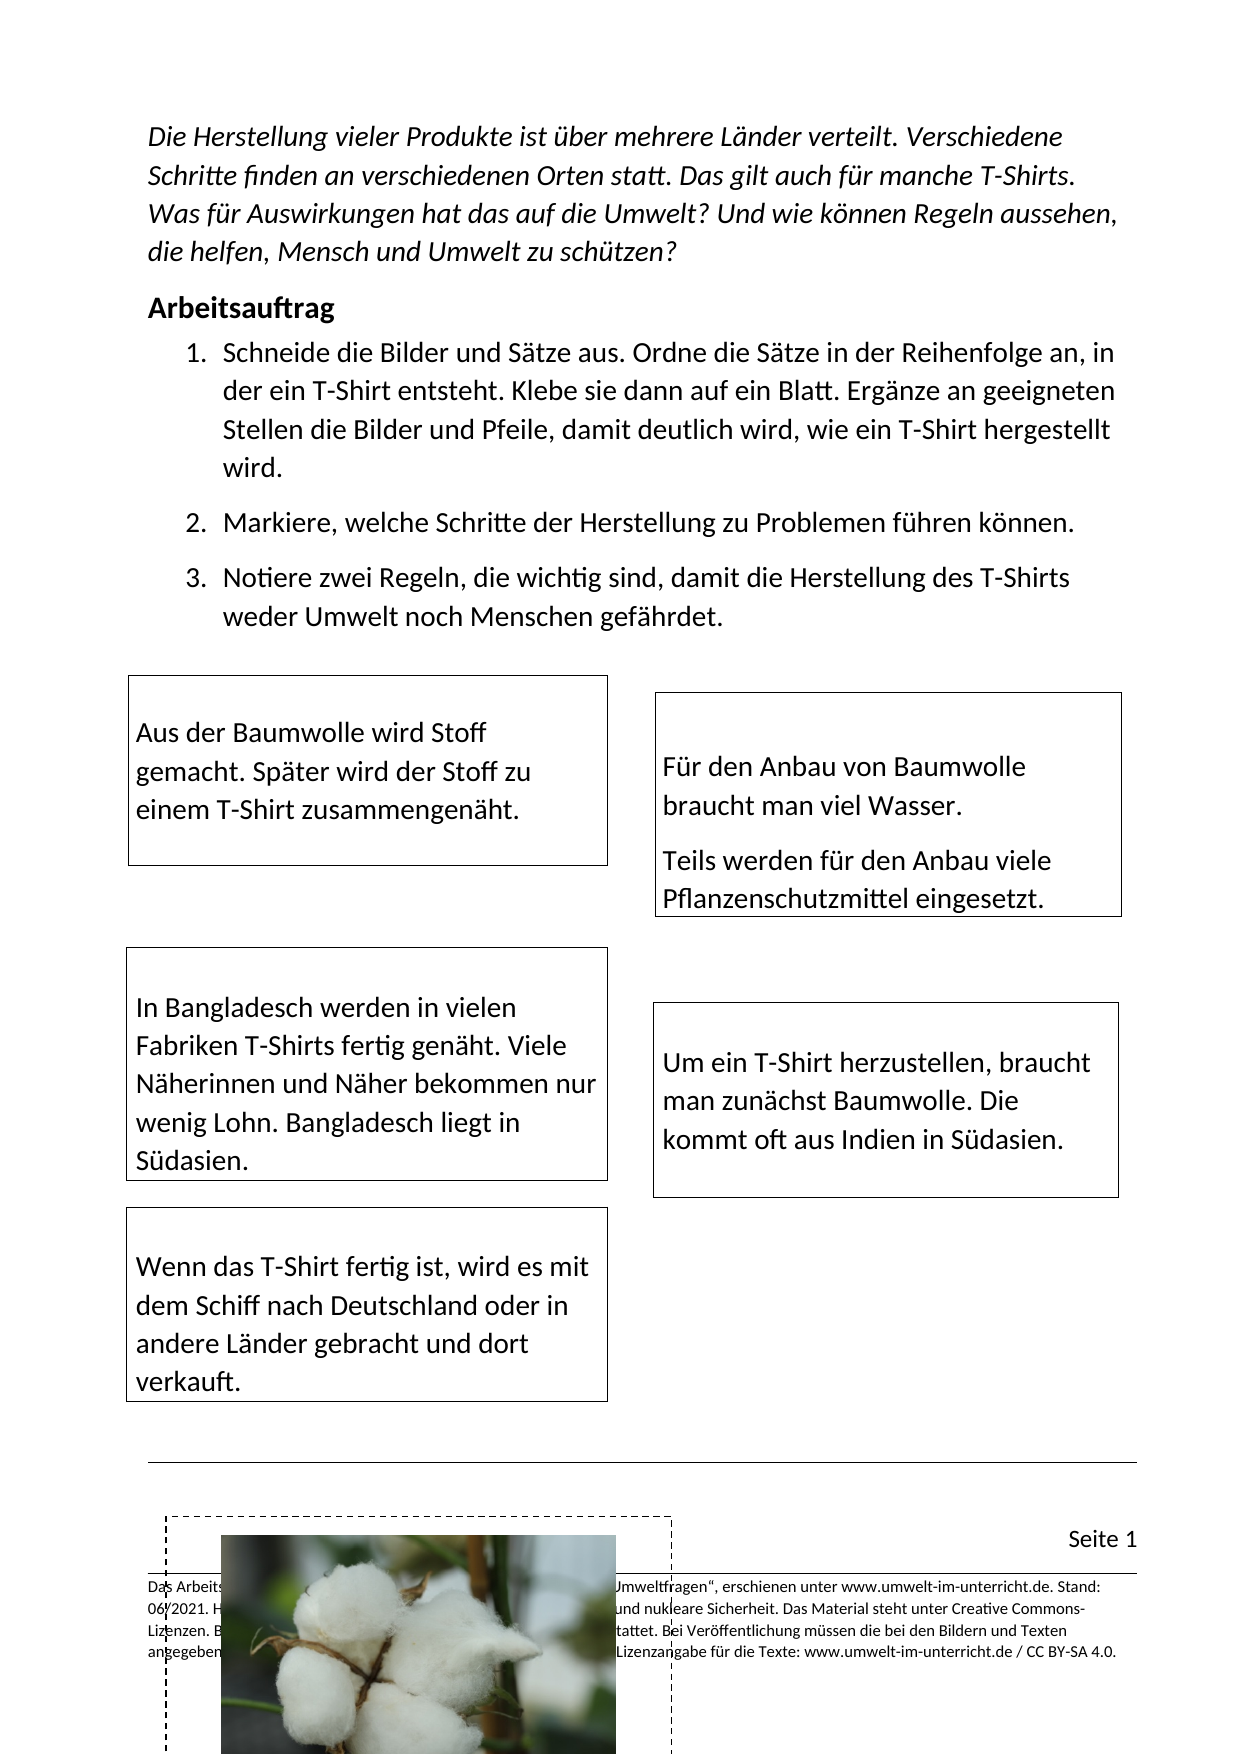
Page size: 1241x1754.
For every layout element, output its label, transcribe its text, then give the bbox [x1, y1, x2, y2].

text Arbeitsauftrag [148, 288, 1137, 327]
list Notiere zwei Regeln, die wichtig sind, damit die Herstellung des T-Shirts weder Umwelt noch Menschen gefährdet. [185, 559, 1137, 633]
picture [221, 1535, 616, 1754]
list Markiere, welche Schritte der Herstellung zu Problemen führen können. [185, 504, 1137, 540]
text Die Herstellung vieler Produkte ist über mehrere Länder verteilt. Verschiedene Schritte finden an verschiedenen Orten statt. Das gilt auch für manche T-Shirts. Was für Auswirkungen hat das auf die Umwelt? Und wie können Regeln aussehen, die helfen, Mensch und Umwelt zu schützen? [148, 118, 1137, 269]
list Schneide die Bilder und Sätze aus. Ordne die Sätze in der Reihenfolge an, in der ein T-Shirt entsteht. Klebe sie dann auf ein Blatt. Ergänze an geeigneten Stellen die Bilder und Pfeile, damit deutlich wird, wie ein T-Shirt hergestellt wird. [185, 334, 1137, 485]
